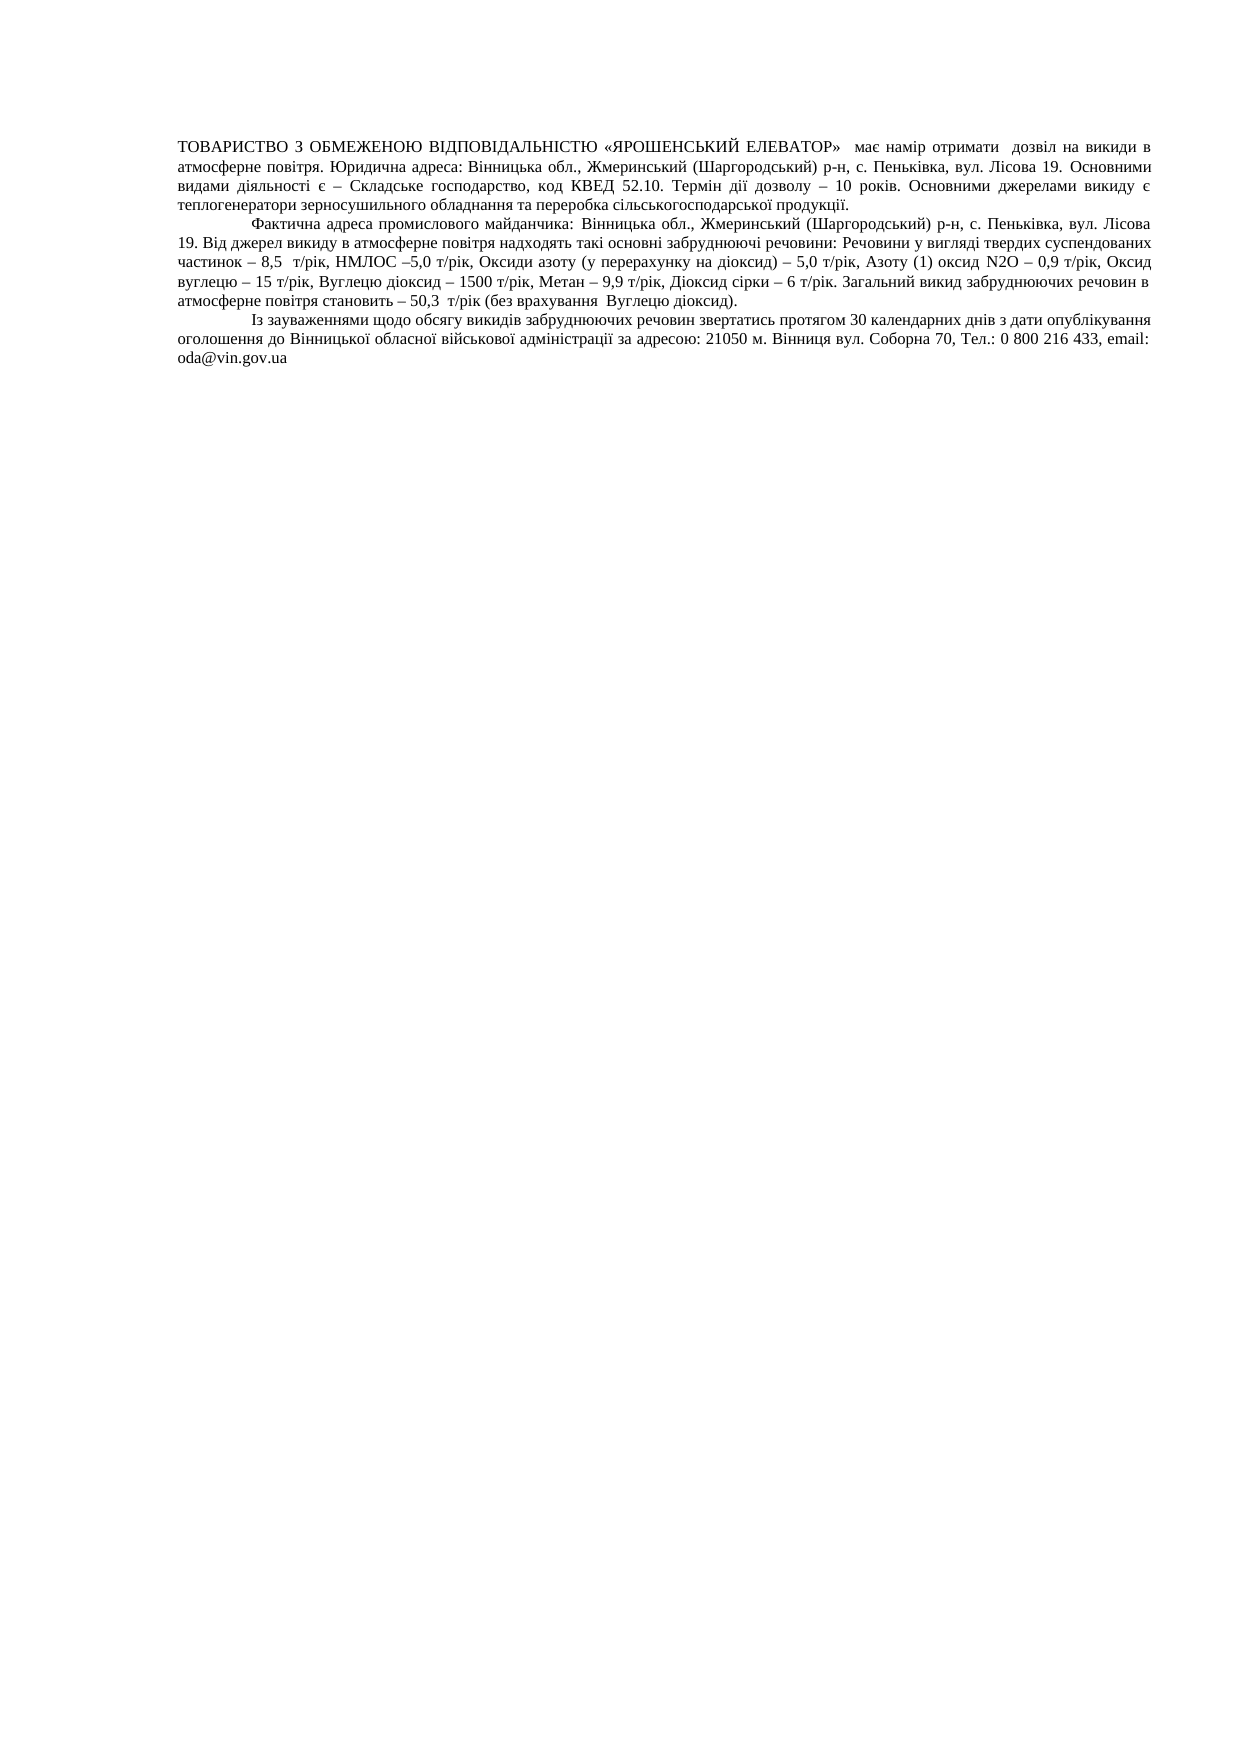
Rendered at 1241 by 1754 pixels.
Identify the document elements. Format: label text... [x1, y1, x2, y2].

text ТОВАРИСТВО З ОБМЕЖЕНОЮ ВІДПОВІДАЛЬНІСТЮ «ЯРОШЕНСЬКИЙ ЕЛЕВАТОР» має намір отримати дозвіл на викиди в атмосферне повітря. Юридична адреса: Вінницька обл., Жмеринський (Шаргородський) р-н, с. Пеньківка, вул. Лісова 19. Основними видами діяльності є – Складське господарство, код КВЕД 52.10. Термін дії дозволу – 10 років. Основними джерелами викиду є теплогенератори зерносушильного обладнання та переробка сільськогосподарської продукції. [177, 137, 1152, 214]
text Із зауваженнями щодо обсягу викидів забруднюючих речовин звертатись протягом 30 календарних днів з дати опублікування оголошення до Вінницької обласної військової адміністрації за адресою: 21050 м. Вінниця вул. Соборна 70, Тел.: 0 800 216 433, email: oda@vin.gov.ua [177, 310, 1152, 367]
text Фактична адреса промислового майданчика: Вінницька обл., Жмеринський (Шаргородський) р-н, с. Пеньківка, вул. Лісова 19. Від джерел викиду в атмосферне повітря надходять такі основні забруднюючі речовини: Речовини у вигляді твердих суспендованих частинок – 8,5 т/рік, НМЛОС –5,0 т/рік, Оксиди азоту (у перерахунку на діоксид) – 5,0 т/рік, Азоту (1) оксид N2O – 0,9 т/рік, Оксид вуглецю – 15 т/рік, Вуглецю діоксид – 1500 т/рік, Метан – 9,9 т/рік, Діоксид сірки – 6 т/рік. Загальний викид забруднюючих речовин в атмосферне повітря становить – 50,3 т/рік (без врахування Вуглецю діоксид). [177, 214, 1152, 310]
